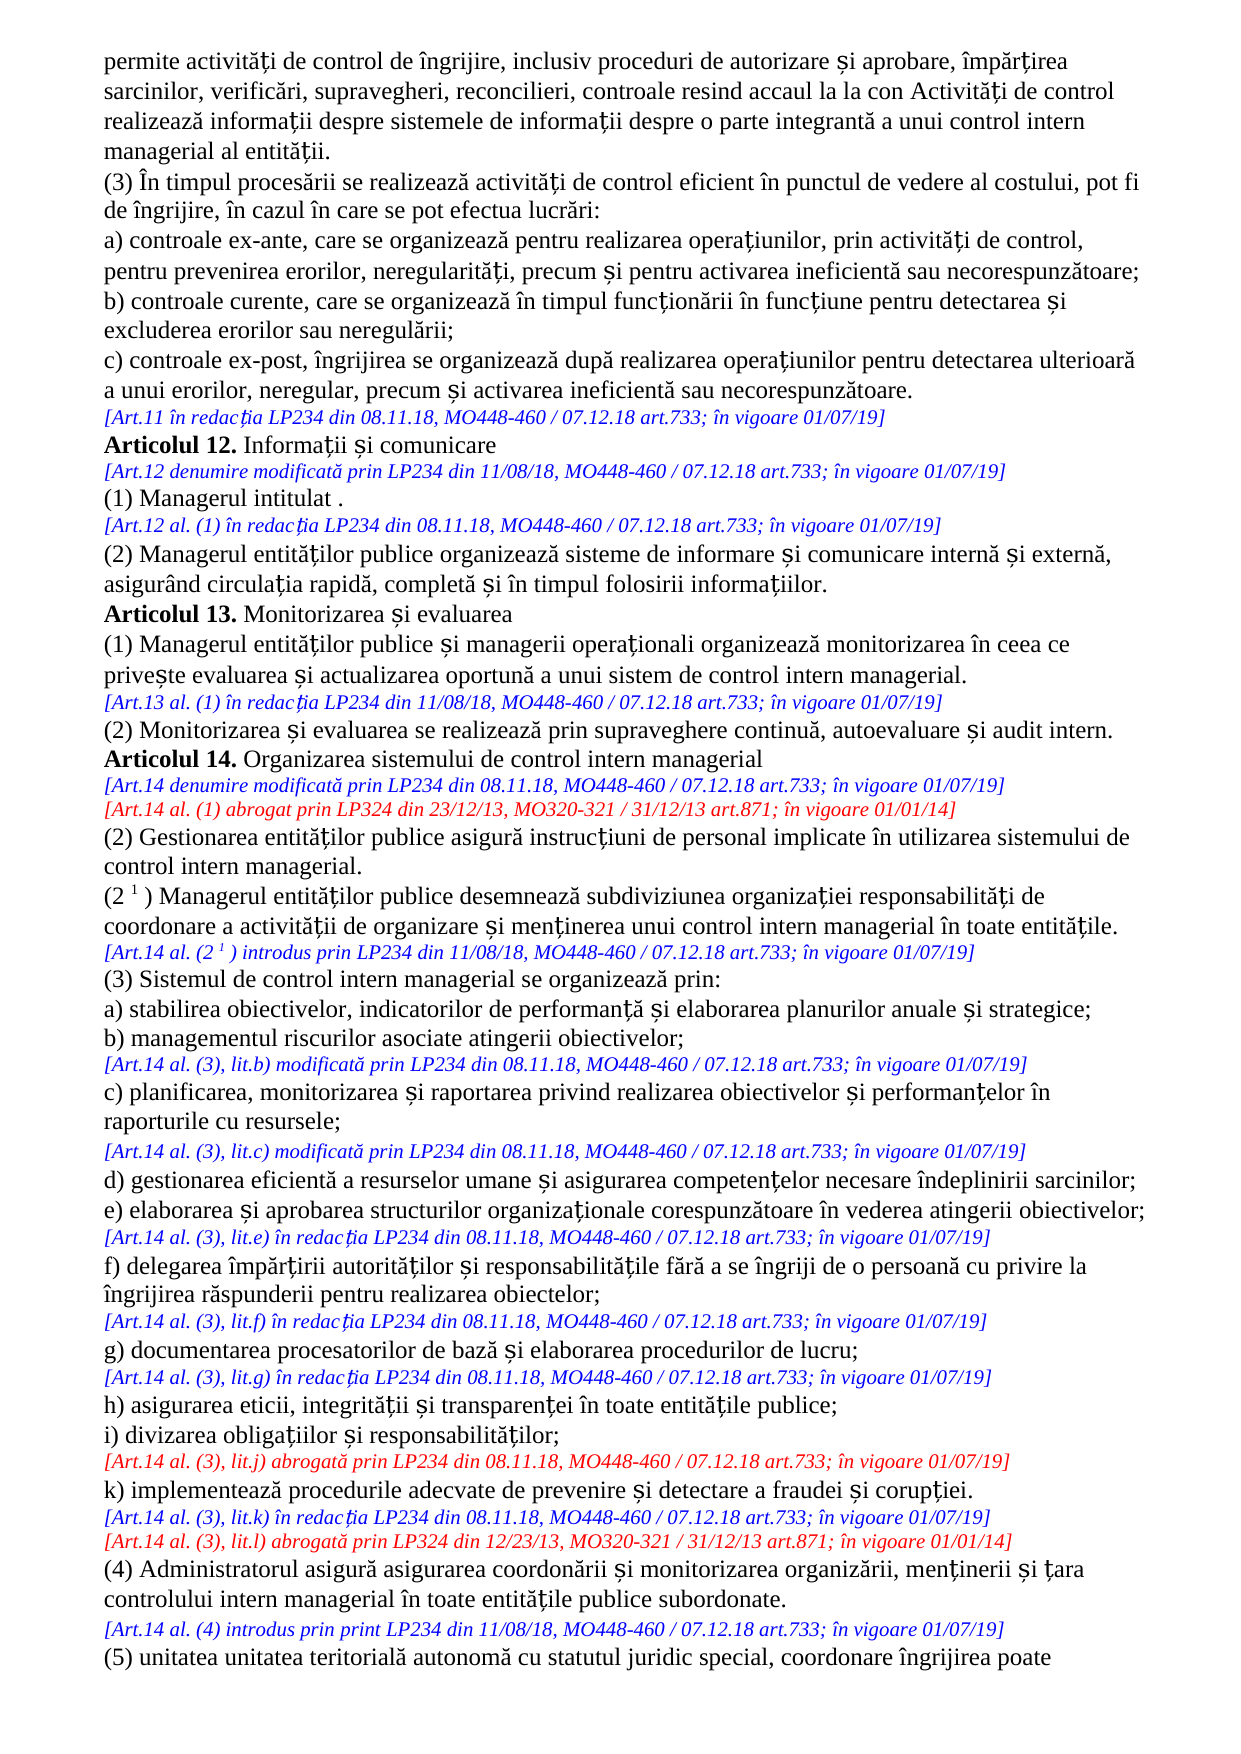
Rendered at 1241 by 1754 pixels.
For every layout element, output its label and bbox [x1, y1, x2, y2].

text [103, 44, 1152, 1671]
